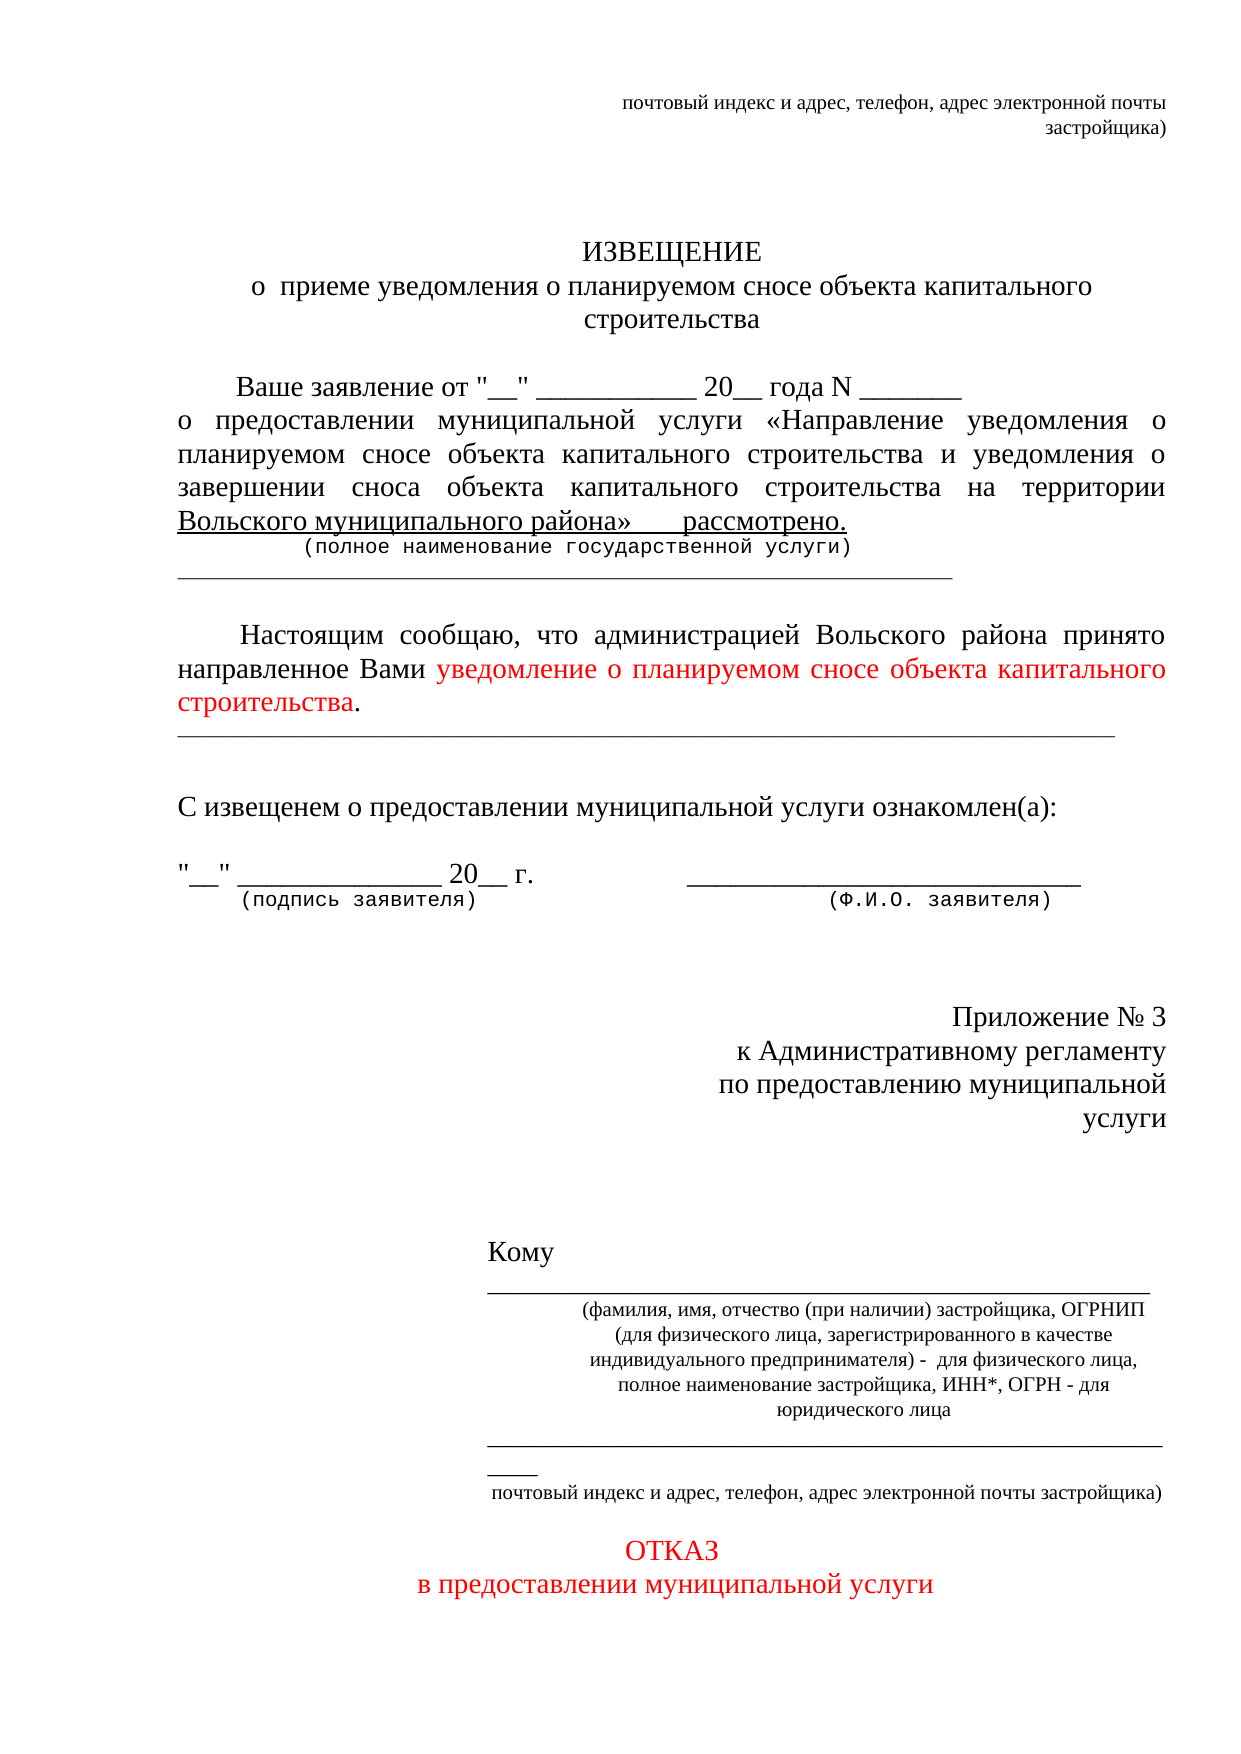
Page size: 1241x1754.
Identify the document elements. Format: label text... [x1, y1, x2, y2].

text Настоящим сообщаю, что администрацией Вольского района принято направленное Вами уведомление о планируемом сносе объекта капитального строительства. [177, 617, 1166, 718]
text в предоставлении муниципальной услуги [177, 1566, 1166, 1600]
text ИЗВЕЩЕНИЕ [177, 234, 1166, 268]
text С извещенем о предоставлении муниципальной услуги ознакомлен(а): [177, 789, 1166, 822]
text к Административному регламенту [591, 1033, 1166, 1066]
text ______________________________________________________________ [177, 560, 1166, 584]
text Кому _____________________________________________________ [487, 1234, 1166, 1296]
text (полное наименование государственной услуги) [177, 536, 1166, 560]
text Приложение № 3 [177, 999, 1166, 1033]
text "__" ______________ 20__ г. ___________________________ [177, 856, 1166, 889]
text ОТКАЗ [177, 1533, 1166, 1566]
text (фамилия, имя, отчество (при наличии) застройщика, ОГРНИП (для физического лица, зарегистрированного в качестве индивидуального предпринимателя) - для физического лица, полное наименование застройщика, ИНН*, ОГРН - для юридического лица [561, 1296, 1166, 1421]
text ___________________________________________________________________________ [177, 718, 1166, 741]
text __________________________________________________________ [487, 1421, 1166, 1479]
text по предоставлению муниципальной услуги [591, 1066, 1166, 1133]
text (подпись заявителя) (Ф.И.О. заявителя) [177, 889, 1166, 913]
text о предоставлении муниципальной услуги «Направление уведомления о планируемом сносе объекта капитального строительства и уведомления о завершении сноса объекта капитального строительства на территории Вольского муниципального района» рассмотрено. [177, 402, 1166, 536]
text почтовый индекс и адрес, телефон, адрес электронной почты застройщика) [487, 1479, 1166, 1504]
text почтовый индекс и адрес, телефон, адрес электронной почты застройщика) [517, 89, 1166, 139]
text Ваше заявление от "__" ___________ 20__ года N _______ [177, 369, 1166, 402]
text о приеме уведомления о планируемом сносе объекта капитального строительства [177, 268, 1166, 335]
